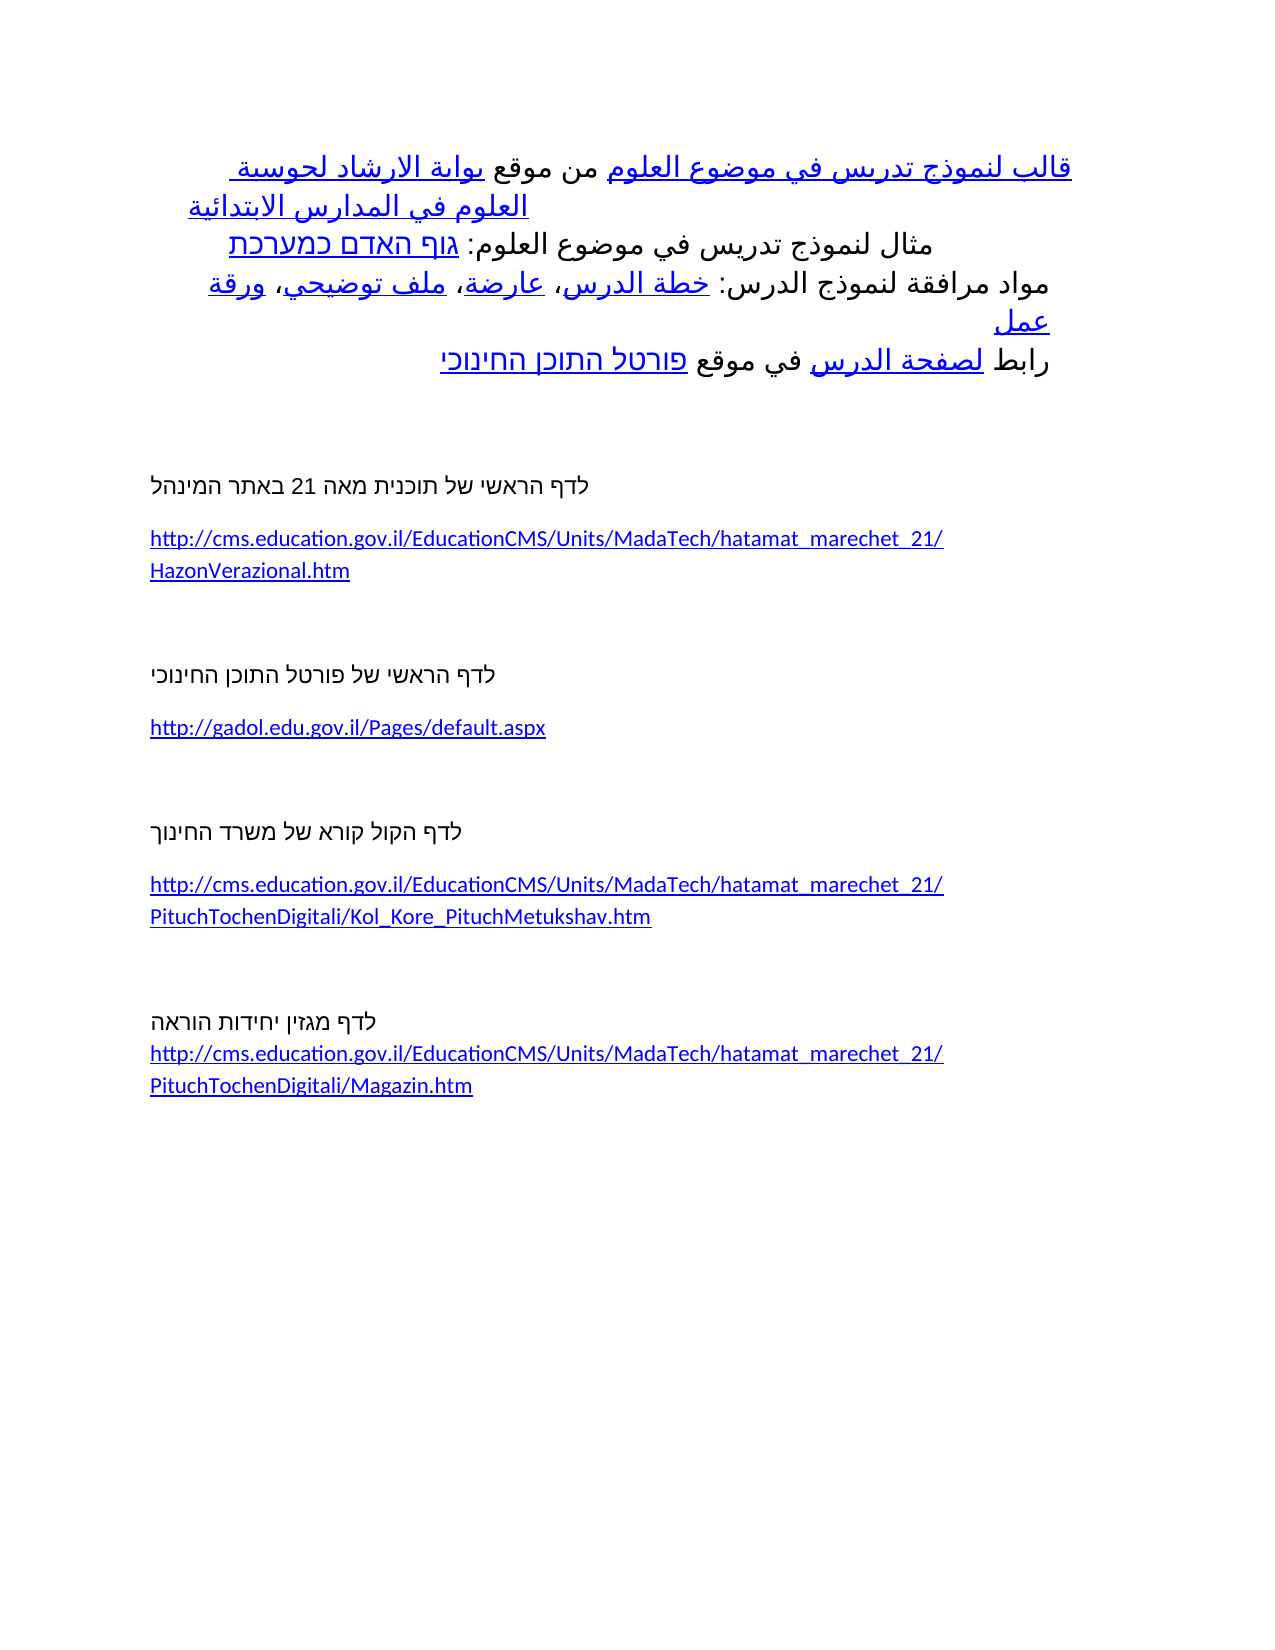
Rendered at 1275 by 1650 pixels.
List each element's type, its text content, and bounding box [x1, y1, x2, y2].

text לדף הקול קורא של משרד החינוך [150, 819, 1125, 846]
text לדף הראשי של פורטל התוכן החינוכי [150, 662, 1125, 688]
list مواد مرافقة لنموذج الدرس: خطة الدرس، عارضة، ملف توضيحي، ورقة عمل [150, 266, 1050, 338]
text לדף מגזין יחידות הוראה http://cms.education.gov.il/EducationCMS/Units/MadaTech/hatamat_marechet_21/PituchTochenDigitali/Magazin.htm [150, 1008, 1125, 1099]
text http://cms.education.gov.il/EducationCMS/Units/MadaTech/hatamat_marechet_21/PituchTochenDigitali/Kol_Kore_PituchMetukshav.htm [150, 870, 1125, 930]
text قالب لنموذج تدريس في موضوع العلوم من موقع بوابة الارشاد لحوسبة العلوم في المدارس الابتدائية [187, 150, 1125, 222]
text http://gadol.edu.gov.il/Pages/default.aspx [150, 713, 1125, 741]
text לדף הראשי של תוכנית מאה 21 באתר המינהל [150, 473, 1125, 499]
text مثال لنموذج تدريس في موضوع العلوم: גוף האדם כמערכת [187, 227, 1125, 261]
text http://cms.education.gov.il/EducationCMS/Units/MadaTech/hatamat_marechet_21/HazonVerazional.htm [150, 524, 1125, 584]
list رابط لصفحة الدرس في موقع פורטל התוכן החינוכי [150, 343, 1050, 376]
